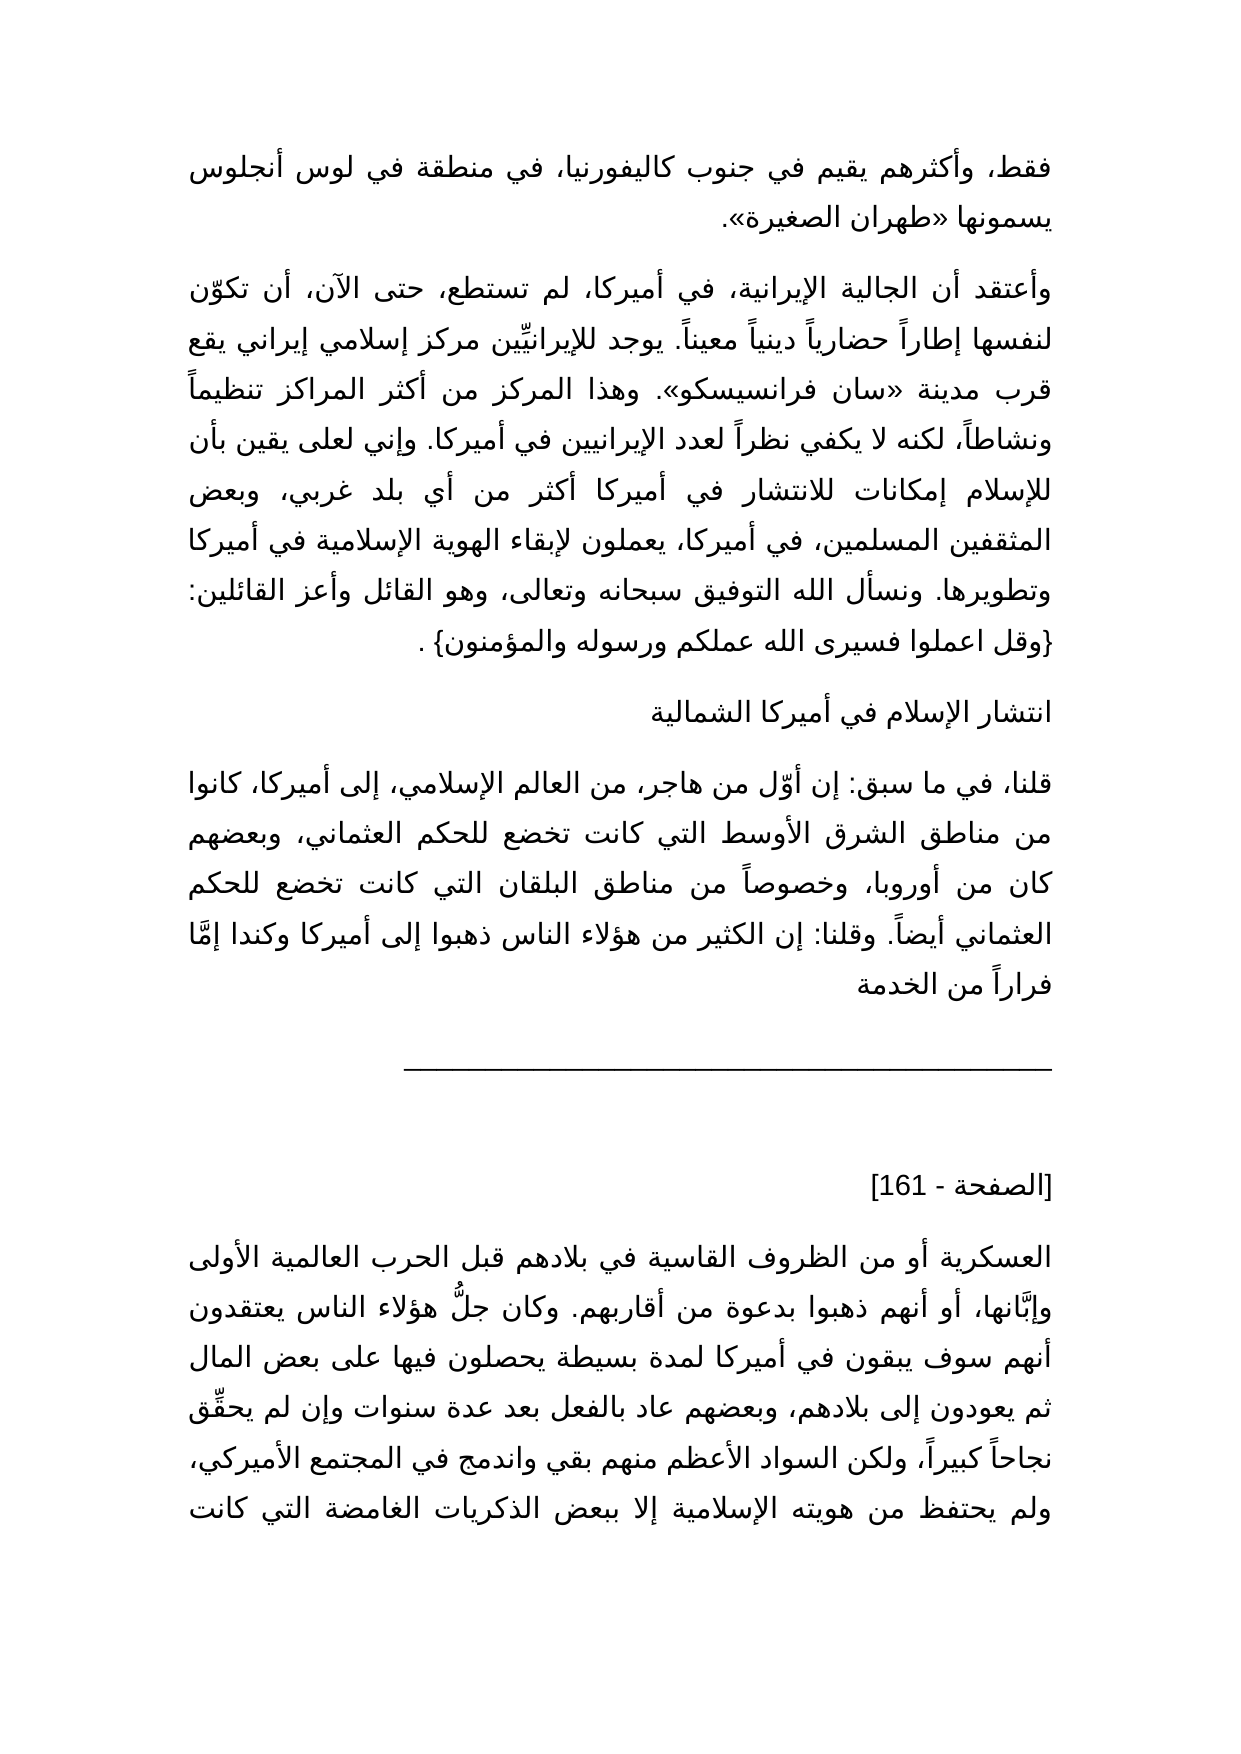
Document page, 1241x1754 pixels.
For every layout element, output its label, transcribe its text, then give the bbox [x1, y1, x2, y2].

text انتشار الإسلام في أميركا الشمالية [187, 695, 1053, 728]
text ________________________________________ [187, 1038, 1053, 1072]
text [الصفحة - 161] [187, 1168, 1053, 1202]
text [187, 1239, 1053, 1525]
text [187, 150, 1053, 234]
text قلنا، في ما سبق: إن أوّل من هاجر، من العالم الإسلامي، إلى أميركا، كانوا من مناطق الشرق الأوسط التي كانت تخضع للحكم العثماني، وبعضهم كان من أوروبا، وخصوصاً من مناطق البلقان التي كانت تخضع للحكم العثماني أيضاً. وقلنا: إن الكثير من هؤلاء الناس ذهبوا إلى أميركا وكندا إمَّا فراراً من الخدمة [187, 766, 1053, 1001]
text وأعتقد أن الجالية الإيرانية، في أميركا، لم تستطع، حتى الآن، أن تكوّن لنفسها إطاراً حضارياً دينياً معيناً. يوجد للإيرانيِّين مركز إسلامي إيراني يقع قرب مدينة «سان فرانسيسكو». وهذا المركز من أكثر المراكز تنظيماً ونشاطاً، لكنه لا يكفي نظراً لعدد الإيرانيين في أميركا. وإني لعلى يقين بأن للإسلام إمكانات للانتشار في أميركا أكثر من أي بلد غربي، وبعض المثقفين المسلمين، في أميركا، يعملون لإبقاء الهوية الإسلامية في أميركا وتطويرها. ونسأل الله التوفيق سبحانه وتعالى، وهو القائل وأعز القائلين: {وقل اعملوا فسيرى الله عملكم ورسوله والمؤمنون} . [187, 271, 1053, 657]
